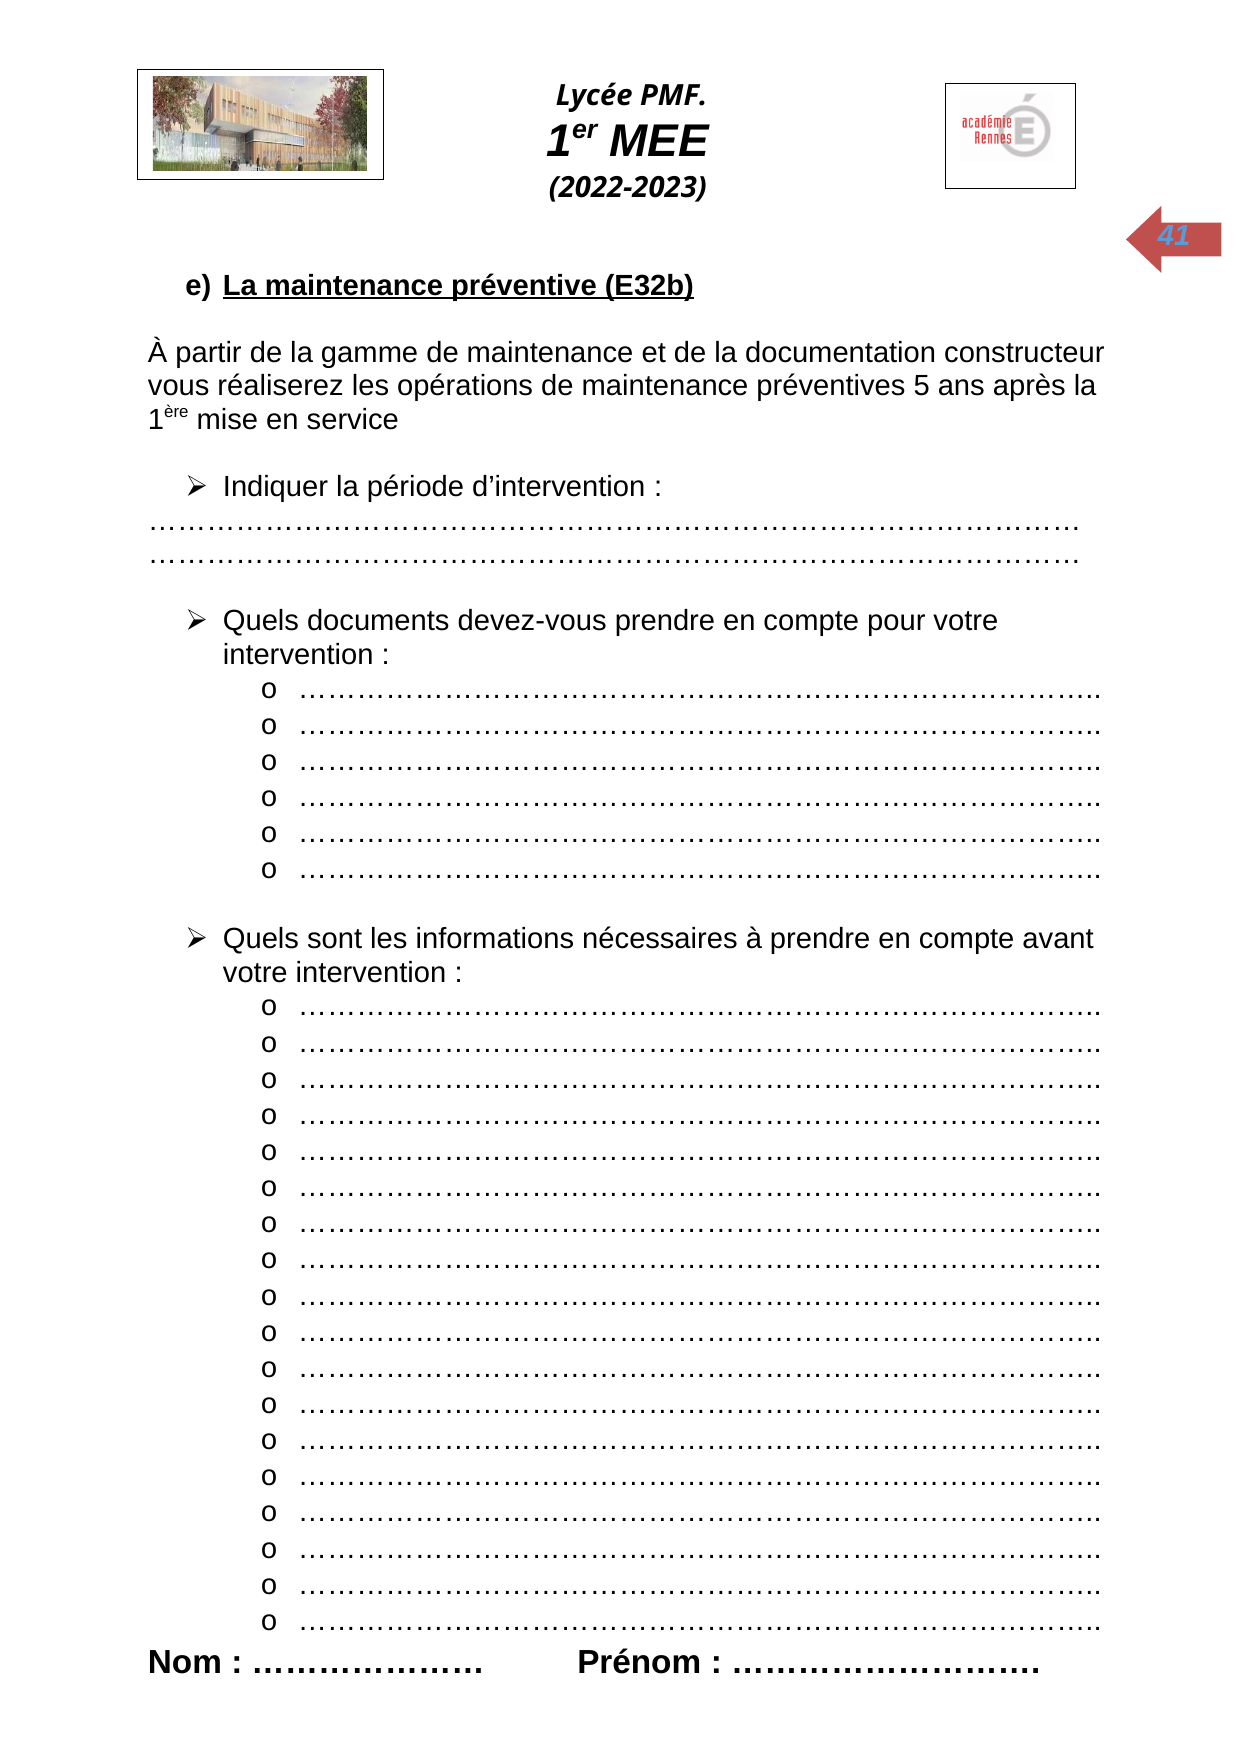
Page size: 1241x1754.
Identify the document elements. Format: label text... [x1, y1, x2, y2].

list ……………………………………………………………………….. [260, 1097, 1107, 1133]
list ……………………………………………………………………….. [260, 1458, 1107, 1494]
list ……………………………………………………………………….. [260, 851, 1107, 888]
list ……………………………………………………………………….. [260, 1205, 1107, 1241]
picture [960, 91, 1053, 162]
list ……………………………………………………………………….. [260, 988, 1107, 1024]
list Quels sont les informations nécessaires à prendre en compte avant votre intervention : [185, 921, 1107, 988]
list ……………………………………………………………………….. [260, 1422, 1107, 1458]
list ……………………………………………………………………….. [260, 1567, 1107, 1603]
list ……………………………………………………………………….. [260, 1241, 1107, 1278]
list ……………………………………………………………………….. [260, 1386, 1107, 1422]
text ………………………………………………………………………………………………………………………………………………………………………… [148, 503, 1107, 570]
list ……………………………………………………………………….. [260, 1350, 1107, 1386]
list ……………………………………………………………………….. [260, 743, 1107, 779]
list ……………………………………………………………………….. [260, 1061, 1107, 1097]
picture [152, 76, 367, 171]
list Indiquer la période d’intervention : [185, 469, 1107, 503]
text À partir de la gamme de maintenance et de la documentation constructeur vous réaliserez les opérations de maintenance préventives 5 ans après la 1ère mise en service [148, 335, 1107, 436]
list ……………………………………………………………………….. [260, 1278, 1107, 1314]
subtitle La maintenance préventive (E32b) [185, 268, 1107, 301]
list ……………………………………………………………………….. [260, 1024, 1107, 1061]
list ……………………………………………………………………….. [260, 707, 1107, 743]
list ……………………………………………………………………….. [260, 1314, 1107, 1350]
list ……………………………………………………………………….. [260, 779, 1107, 815]
list ……………………………………………………………………….. [260, 1603, 1107, 1639]
list ……………………………………………………………………….. [260, 1133, 1107, 1169]
list ……………………………………………………………………….. [260, 1531, 1107, 1567]
list ……………………………………………………………………….. [260, 1494, 1107, 1531]
list ……………………………………………………………………….. [260, 1169, 1107, 1205]
list ……………………………………………………………………….. [260, 671, 1107, 707]
list Quels documents devez-vous prendre en compte pour votre intervention : [185, 603, 1107, 671]
list ……………………………………………………………………….. [260, 815, 1107, 851]
